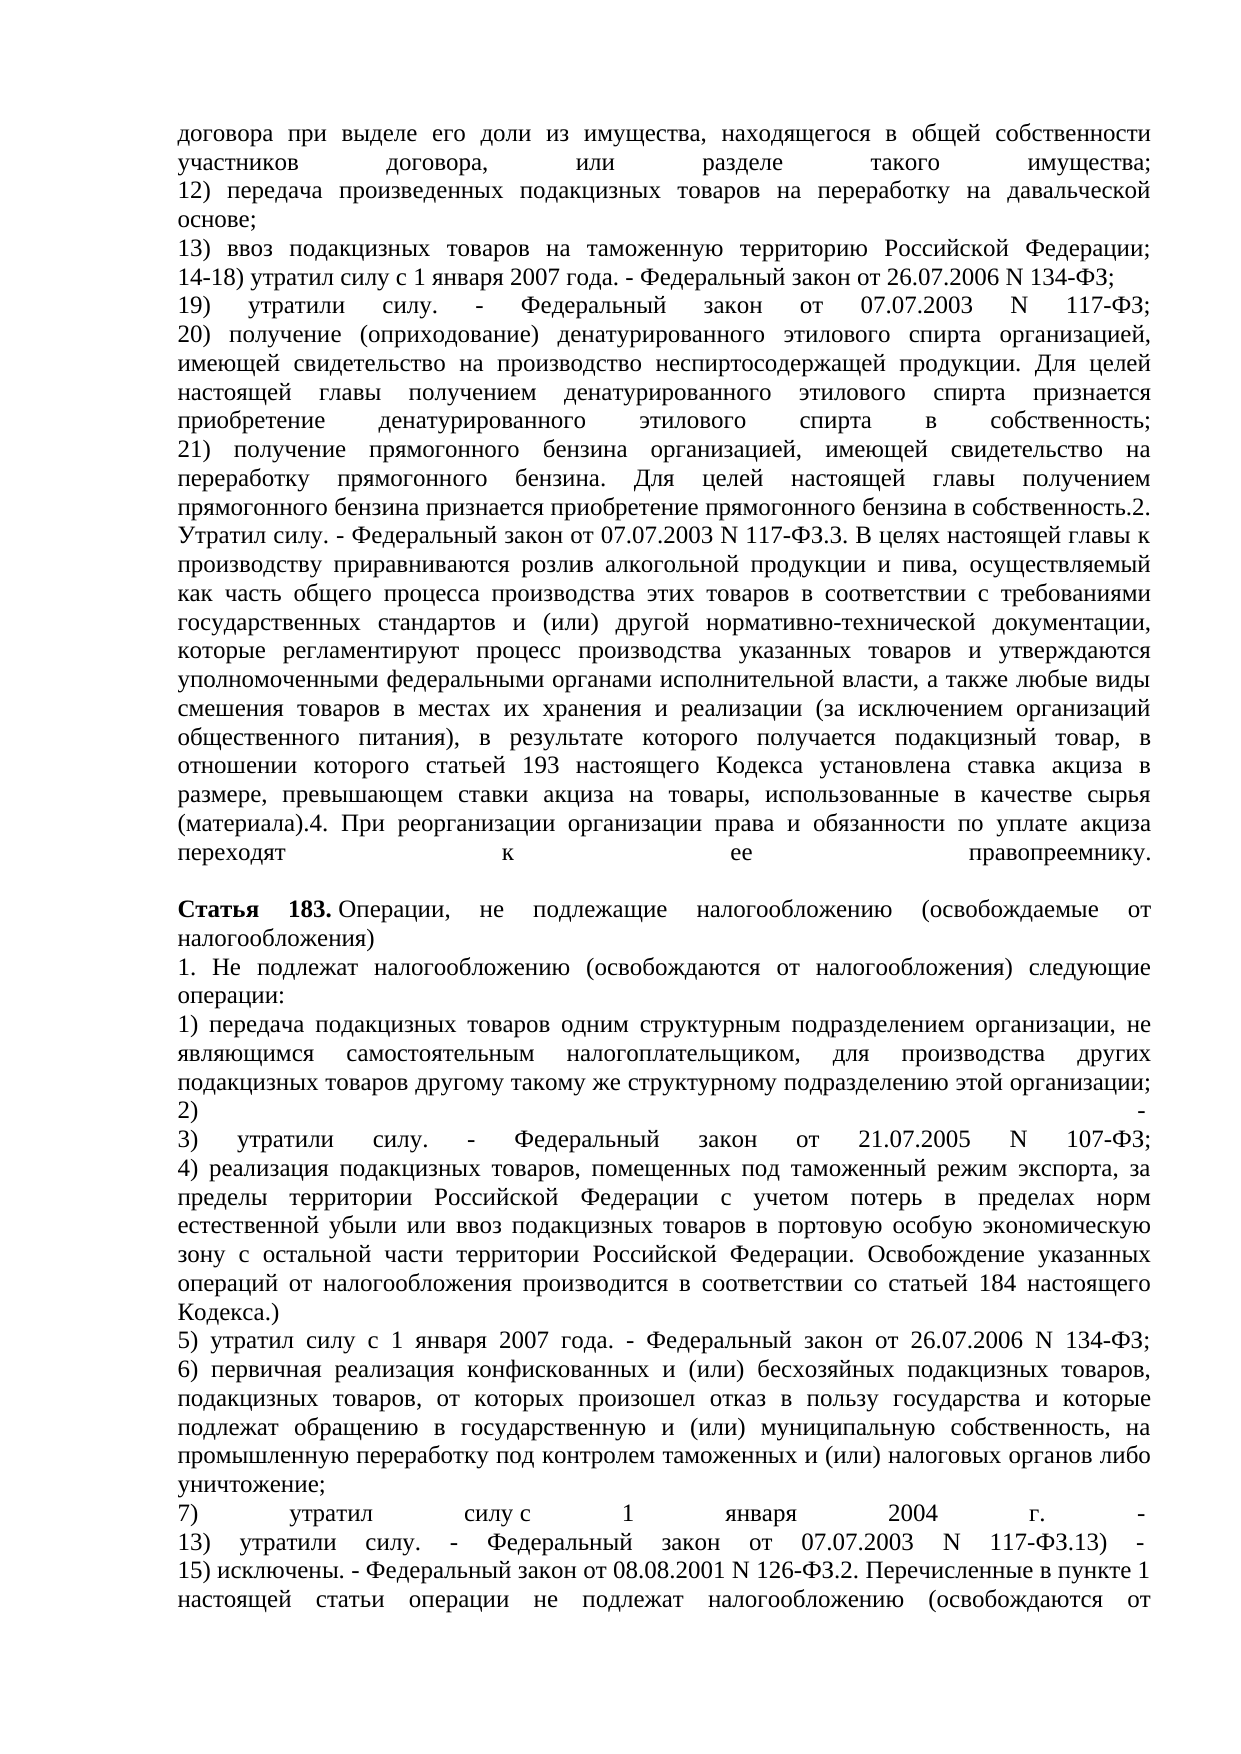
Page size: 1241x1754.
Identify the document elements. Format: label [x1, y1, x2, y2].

text [177, 291, 1152, 1613]
text [177, 118, 1152, 291]
